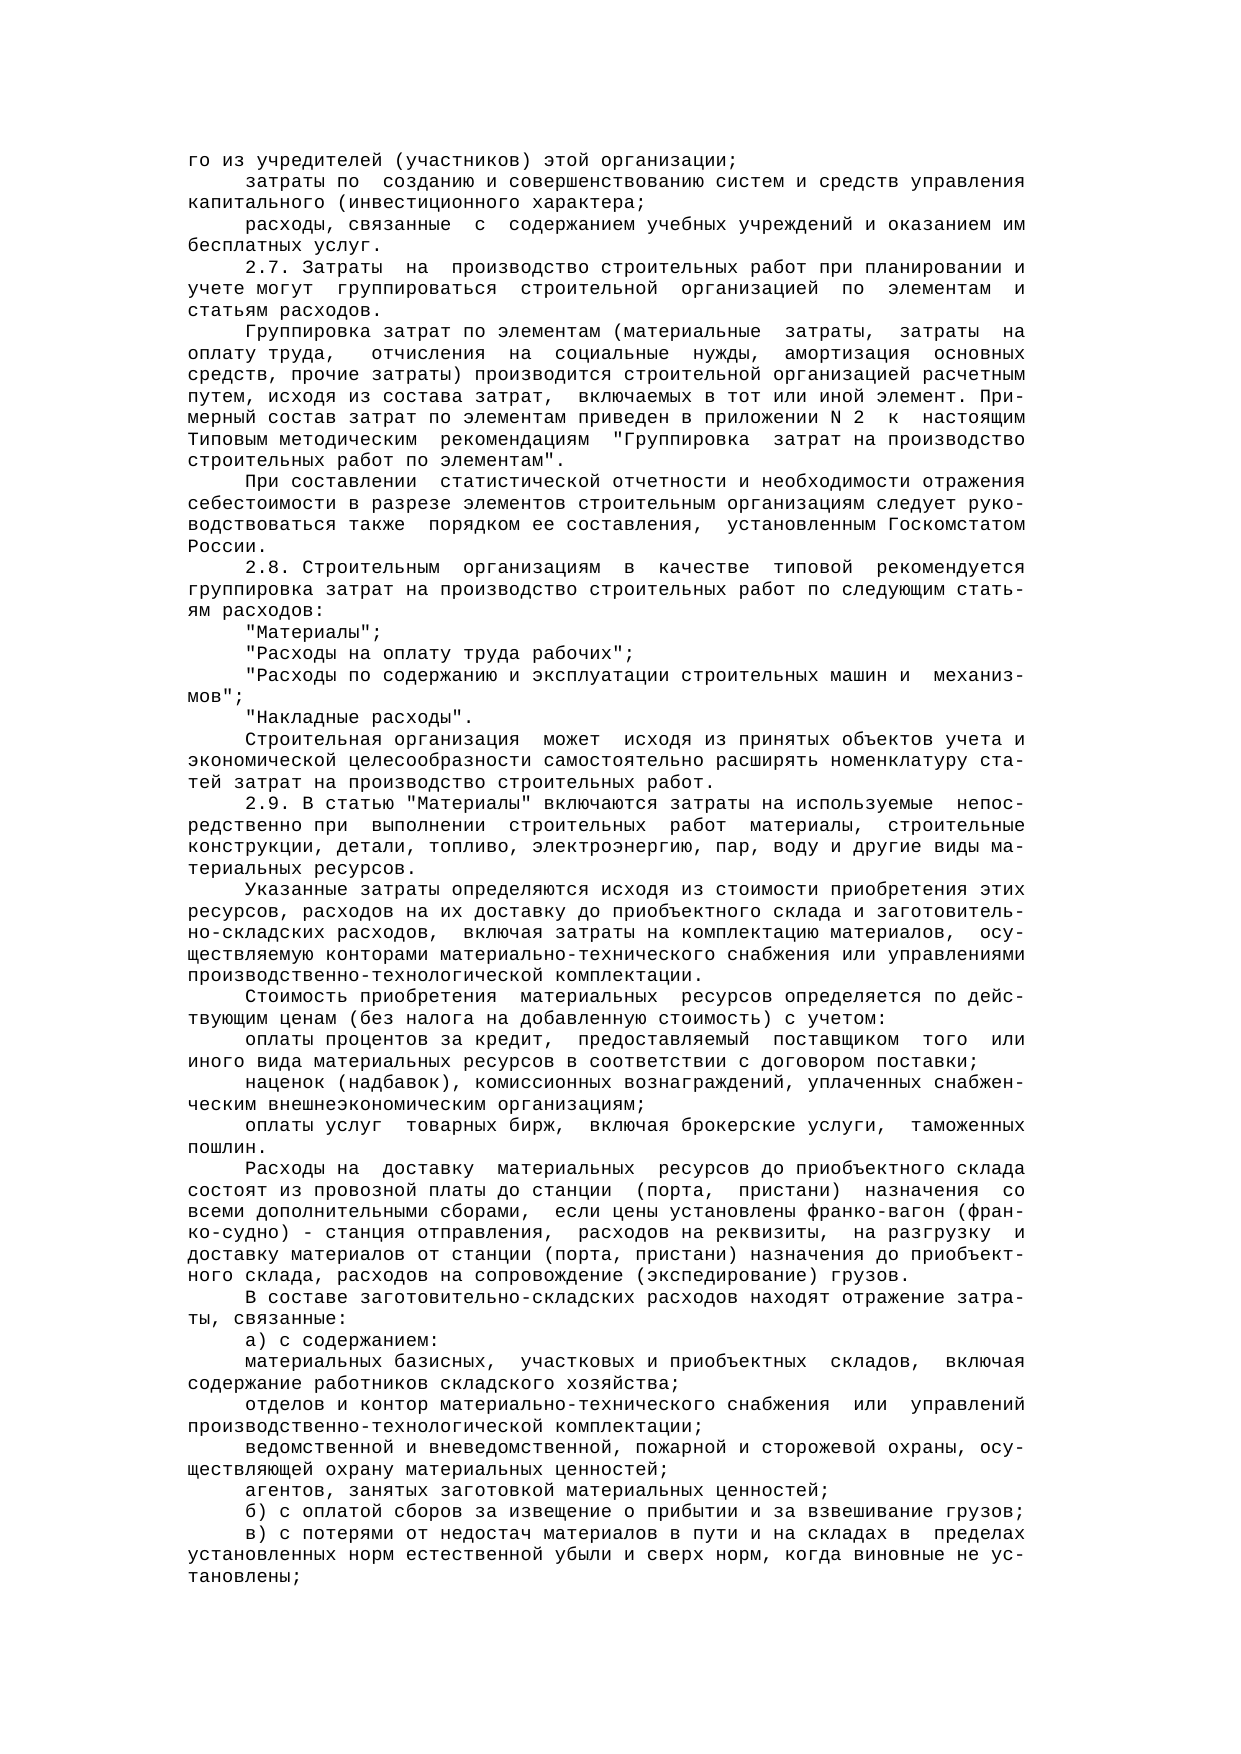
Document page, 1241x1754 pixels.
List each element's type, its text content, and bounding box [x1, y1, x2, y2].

text России. [187, 536, 1053, 558]
text строительных работ по элементам". [187, 450, 1053, 472]
text учете могут группироваться строительной организацией по элементам и [187, 279, 1053, 300]
text Стоимость приобретения материальных ресурсов определяется по дейс- [187, 987, 1053, 1008]
text иного вида материальных ресурсов в соответствии с договором поставки; [187, 1051, 1053, 1073]
text б) с оплатой сборов за извещение о прибытии и за взвешивание грузов; [187, 1502, 1053, 1523]
text агентов, занятых заготовкой материальных ценностей; [187, 1480, 1053, 1502]
text ресурсов, расходов на их доставку до приобъектного склада и заготовитель- [187, 901, 1053, 922]
text доставку материалов от станции (порта, пристани) назначения до приобъект- [187, 1244, 1053, 1266]
text твующим ценам (без налога на добавленную стоимость) с учетом: [187, 1008, 1053, 1030]
text териальных ресурсов. [187, 858, 1053, 879]
text экономической целесообразности самостоятельно расширять номенклатуру ста- [187, 751, 1053, 772]
text мерный состав затрат по элементам приведен в приложении N 2 к настоящим [187, 407, 1053, 429]
text тей затрат на производство строительных работ. [187, 772, 1053, 794]
text тановлены; [187, 1566, 1053, 1588]
text себестоимости в разрезе элементов строительным организациям следует руко- [187, 493, 1053, 515]
text капитального (инвестиционного характера; [187, 193, 1053, 214]
text путем, исходя из состава затрат, включаемых в тот или иной элемент. При- [187, 386, 1053, 407]
text ществляющей охрану материальных ценностей; [187, 1459, 1053, 1480]
text ты, связанные: [187, 1309, 1053, 1330]
text ям расходов: [187, 601, 1053, 622]
text всеми дополнительными сборами, если цены установлены франко-вагон (фран- [187, 1201, 1053, 1223]
text Группировка затрат по элементам (материальные затраты, затраты на [187, 322, 1053, 343]
text оплаты процентов за кредит, предоставляемый поставщиком того или [187, 1030, 1053, 1051]
text ществляемую конторами материально-технического снабжения или управлениями [187, 944, 1053, 965]
text пошлин. [187, 1137, 1053, 1158]
text 2.7. Затраты на производство строительных работ при планировании и [187, 257, 1053, 279]
text наценок (надбавок), комиссионных вознаграждений, уплаченных снабжен- [187, 1073, 1053, 1094]
text "Накладные расходы". [187, 708, 1053, 729]
text 2.9. В статью "Материалы" включаются затраты на используемые непос- [187, 794, 1053, 815]
text Строительная организация может исходя из принятых объектов учета и [187, 729, 1053, 751]
text редственно при выполнении строительных работ материалы, строительные [187, 815, 1053, 837]
text 2.8. Строительным организациям в качестве типовой рекомендуется [187, 558, 1053, 579]
text статьям расходов. [187, 300, 1053, 322]
text Указанные затраты определяются исходя из стоимости приобретения этих [187, 879, 1053, 901]
text Расходы на доставку материальных ресурсов до приобъектного склада [187, 1158, 1053, 1180]
text ведомственной и вневедомственной, пожарной и сторожевой охраны, осу- [187, 1437, 1053, 1459]
text состоят из провозной платы до станции (порта, пристани) назначения со [187, 1180, 1053, 1201]
text отделов и контор материально-технического снабжения или управлений [187, 1394, 1053, 1416]
text ко-судно) - станция отправления, расходов на реквизиты, на разгрузку и [187, 1223, 1053, 1244]
text но-складских расходов, включая затраты на комплектацию материалов, осу- [187, 922, 1053, 944]
text бесплатных услуг. [187, 236, 1053, 257]
text ного склада, расходов на сопровождение (экспедирование) грузов. [187, 1266, 1053, 1287]
text производственно-технологической комплектации. [187, 965, 1053, 987]
text Типовым методическим рекомендациям "Группировка затрат на производство [187, 429, 1053, 450]
text водствоваться также порядком ее составления, установленным Госкомстатом [187, 515, 1053, 536]
text содержание работников складского хозяйства; [187, 1373, 1053, 1394]
text мов"; [187, 686, 1053, 708]
text оплаты услуг товарных бирж, включая брокерские услуги, таможенных [187, 1116, 1053, 1137]
text расходы, связанные с содержанием учебных учреждений и оказанием им [187, 214, 1053, 236]
text ческим внешнеэкономическим организациям; [187, 1094, 1053, 1116]
text "Расходы по содержанию и эксплуатации строительных машин и механиз- [187, 665, 1053, 686]
text в) с потерями от недостач материалов в пути и на складах в пределах [187, 1523, 1053, 1545]
text затраты по созданию и совершенствованию систем и средств управления [187, 171, 1053, 193]
text При составлении статистической отчетности и необходимости отражения [187, 472, 1053, 493]
text группировка затрат на производство строительных работ по следующим стать- [187, 579, 1053, 601]
text средств, прочие затраты) производится строительной организацией расчетным [187, 364, 1053, 386]
text установленных норм естественной убыли и сверх норм, когда виновные не ус- [187, 1545, 1053, 1566]
text материальных базисных, участковых и приобъектных складов, включая [187, 1352, 1053, 1373]
text конструкции, детали, топливо, электроэнергию, пар, воду и другие виды ма- [187, 837, 1053, 858]
text а) с содержанием: [187, 1330, 1053, 1352]
text "Расходы на оплату труда рабочих"; [187, 643, 1053, 665]
text "Материалы"; [187, 622, 1053, 643]
text В составе заготовительно-складских расходов находят отражение затра- [187, 1287, 1053, 1309]
text го из учредителей (участников) этой организации; [187, 150, 1053, 171]
text производственно-технологической комплектации; [187, 1416, 1053, 1437]
text оплату труда, отчисления на социальные нужды, амортизация основных [187, 343, 1053, 364]
